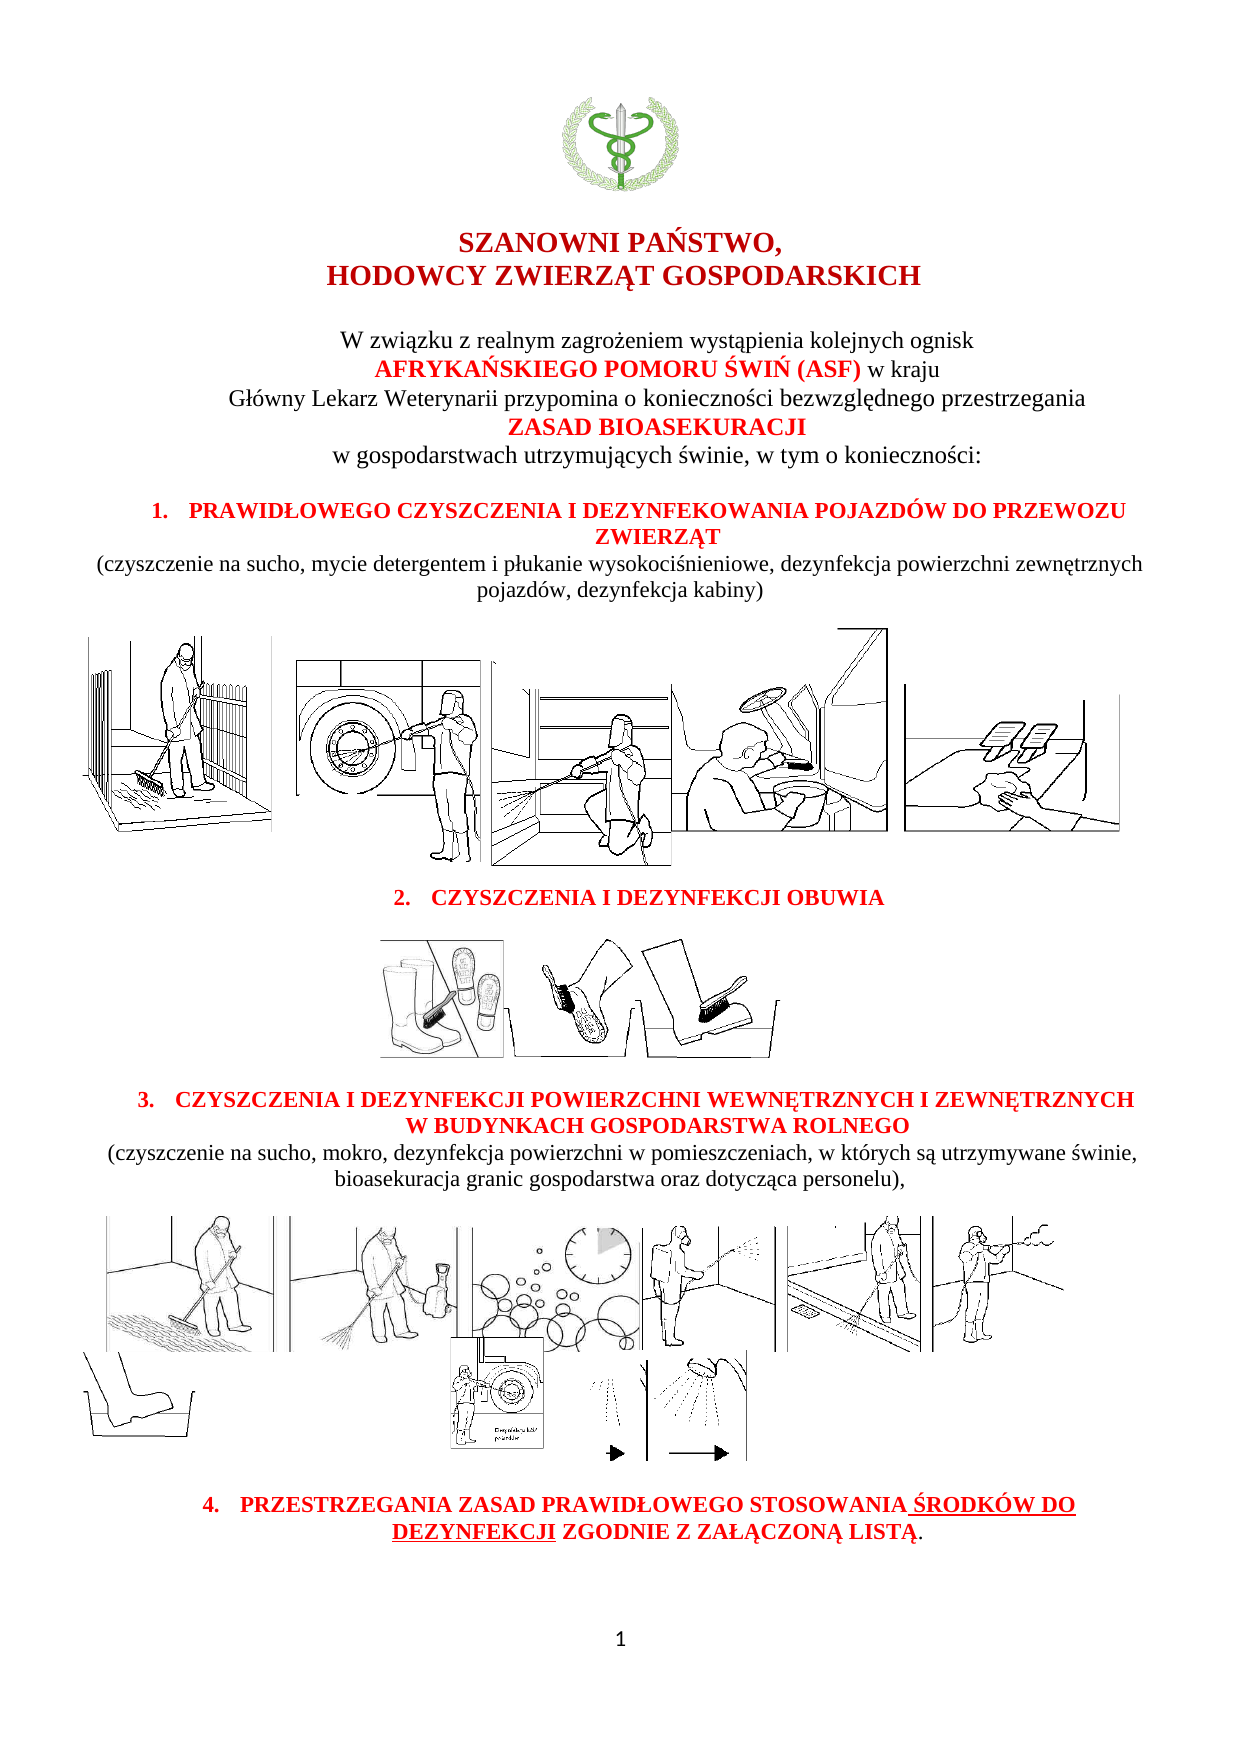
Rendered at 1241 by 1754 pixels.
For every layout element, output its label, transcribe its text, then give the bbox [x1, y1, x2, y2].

list CZYSZCZENIA I DEZYNFEKCJI OBUWIA [120, 884, 1157, 911]
text (czyszczenie na sucho, mokro, dezynfekcja powierzchni w pomieszczeniach, w których są utrzymywane świnie, bioasekuracja granic gospodarstwa oraz dotycząca personelu), [83, 1139, 1157, 1191]
text W związku z realnym zagrożeniem wystąpienia kolejnych ognisk [83, 326, 1157, 354]
picture [82, 636, 272, 832]
list CZYSZCZENIA I DEZYNFEKCJI POWIERZCHNI WEWNĘTRZNYCH I ZEWNĘTRZNYCH W BUDYNKACH GOSPODARSTWA ROLNEGO [120, 1086, 1157, 1139]
picture [380, 940, 504, 1058]
picture [106, 1216, 640, 1449]
text ZASAD BIOASEKURACJI [83, 412, 1157, 441]
picture [635, 939, 781, 1058]
list PRAWIDŁOWEGO CZYSZCZENIA I DEZYNFEKOWANIA POJAZDÓW DO PRZEWOZU ZWIERZĄT [120, 497, 1157, 549]
text SZANOWNI PAŃSTWO, [83, 191, 1157, 258]
text AFRYKAŃSKIEGO POMORU ŚWIŃ (ASF) w kraju [83, 354, 1157, 383]
picture [82, 1352, 196, 1437]
picture [558, 94, 682, 192]
text Główny Lekarz Weterynarii przypomina o konieczności bezwzględnego przestrzegania [83, 383, 1157, 412]
text (czyszczenie na sucho, mycie detergentem i płukanie wysokociśnieniowe, dezynfekcja powierzchni zewnętrznych pojazdów, dezynfekcja kabiny) [83, 549, 1157, 602]
picture [671, 628, 1120, 832]
list PRZESTRZEGANIA ZASAD PRAWIDŁOWEGO STOSOWANIA ŚRODKÓW DO DEZYNFEKCJI ZGODNIE Z ZAŁĄCZONĄ LISTĄ. [120, 1491, 1157, 1544]
text w gospodarstwach utrzymujących świnie, w tym o konieczności: [83, 441, 1157, 469]
text HODOWCY ZWIERZĄT GOSPODARSKICH [83, 258, 1157, 292]
